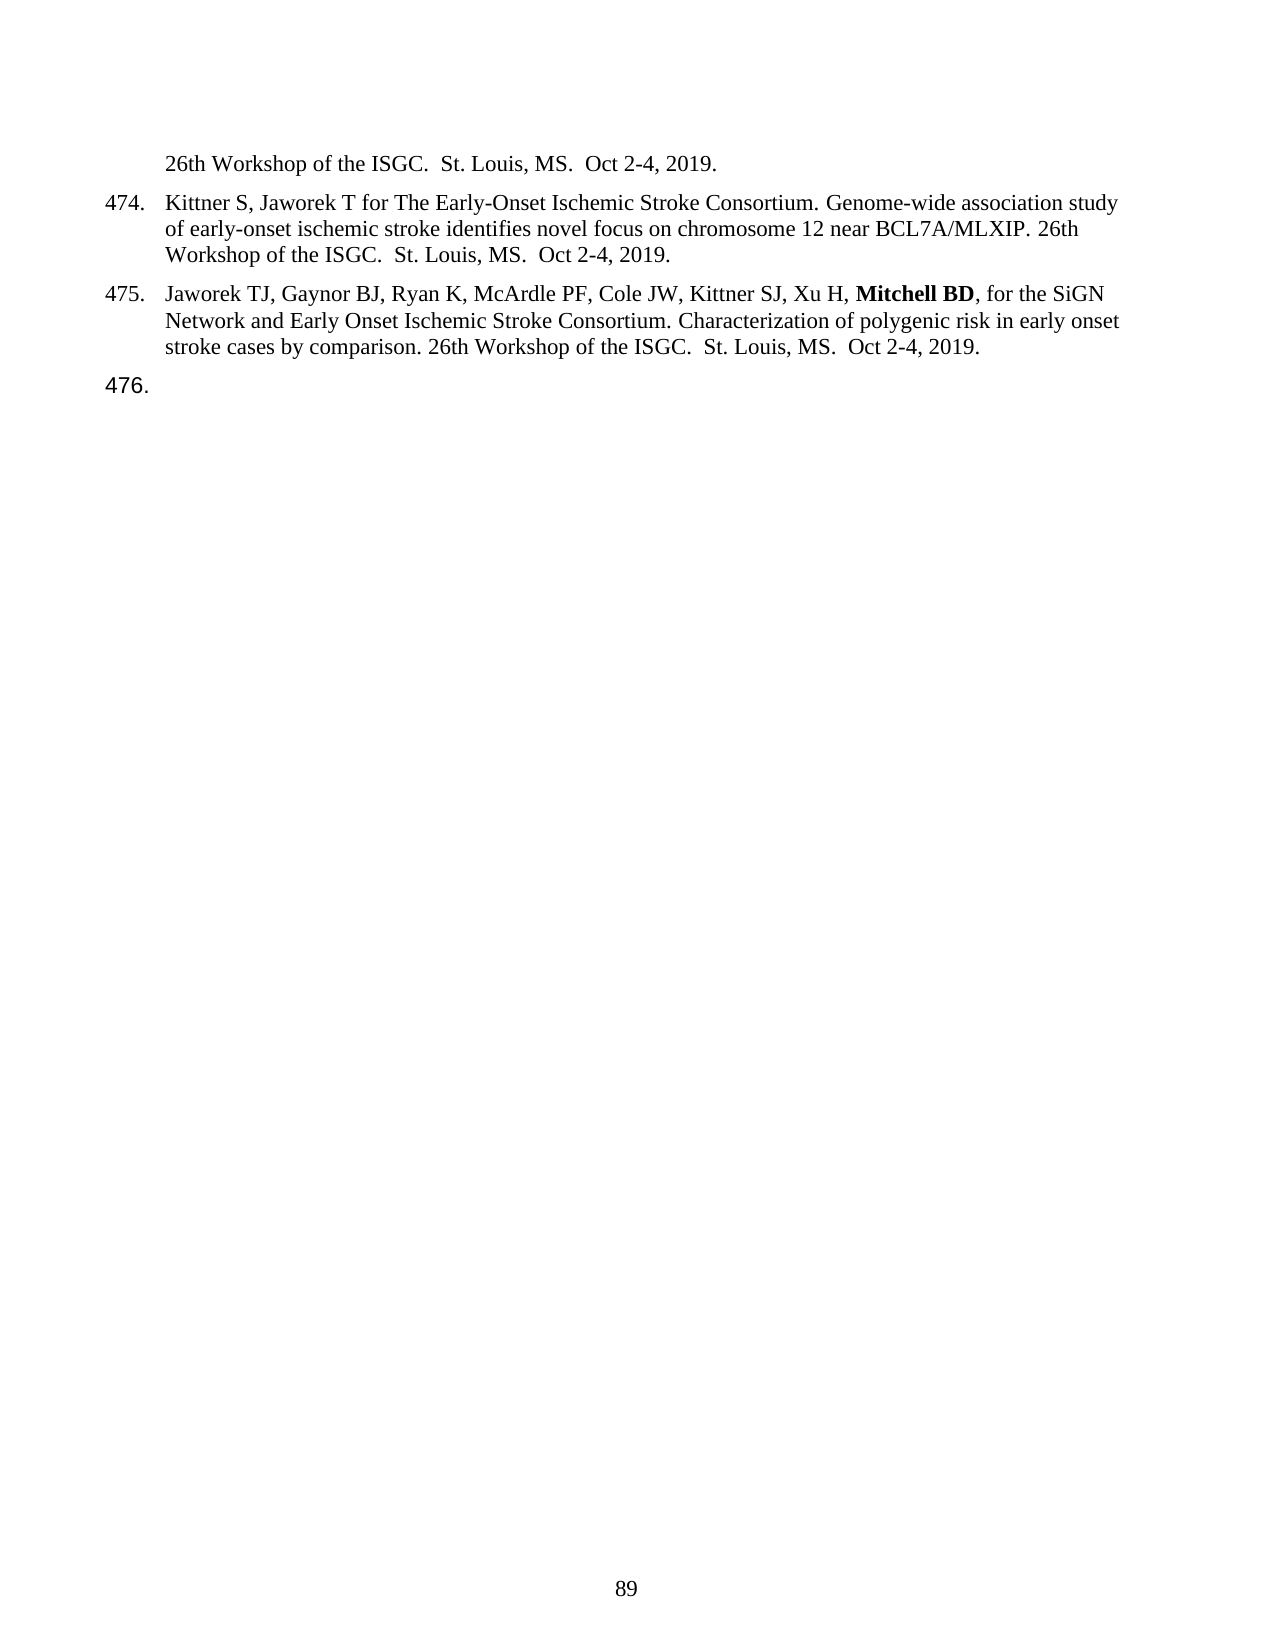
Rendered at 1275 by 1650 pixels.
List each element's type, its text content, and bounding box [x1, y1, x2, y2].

list Kittner S, Jaworek T for The Early-Onset Ischemic Stroke Consortium. Genome-wide association study of early-onset ischemic stroke identifies novel focus on chromosome 12 near BCL7A/MLXIP. 26th Workshop of the ISGC. St. Louis, MS. Oct 2-4, 2019. [105, 189, 1125, 268]
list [105, 150, 1125, 176]
list Jaworek TJ, Gaynor BJ, Ryan K, McArdle PF, Cole JW, Kittner SJ, Xu H, Mitchell BD, for the SiGN Network and Early Onset Ischemic Stroke Consortium. Characterization of polygenic risk in early onset stroke cases by comparison. 26th Workshop of the ISGC. St. Louis, MS. Oct 2-4, 2019. [105, 280, 1125, 359]
